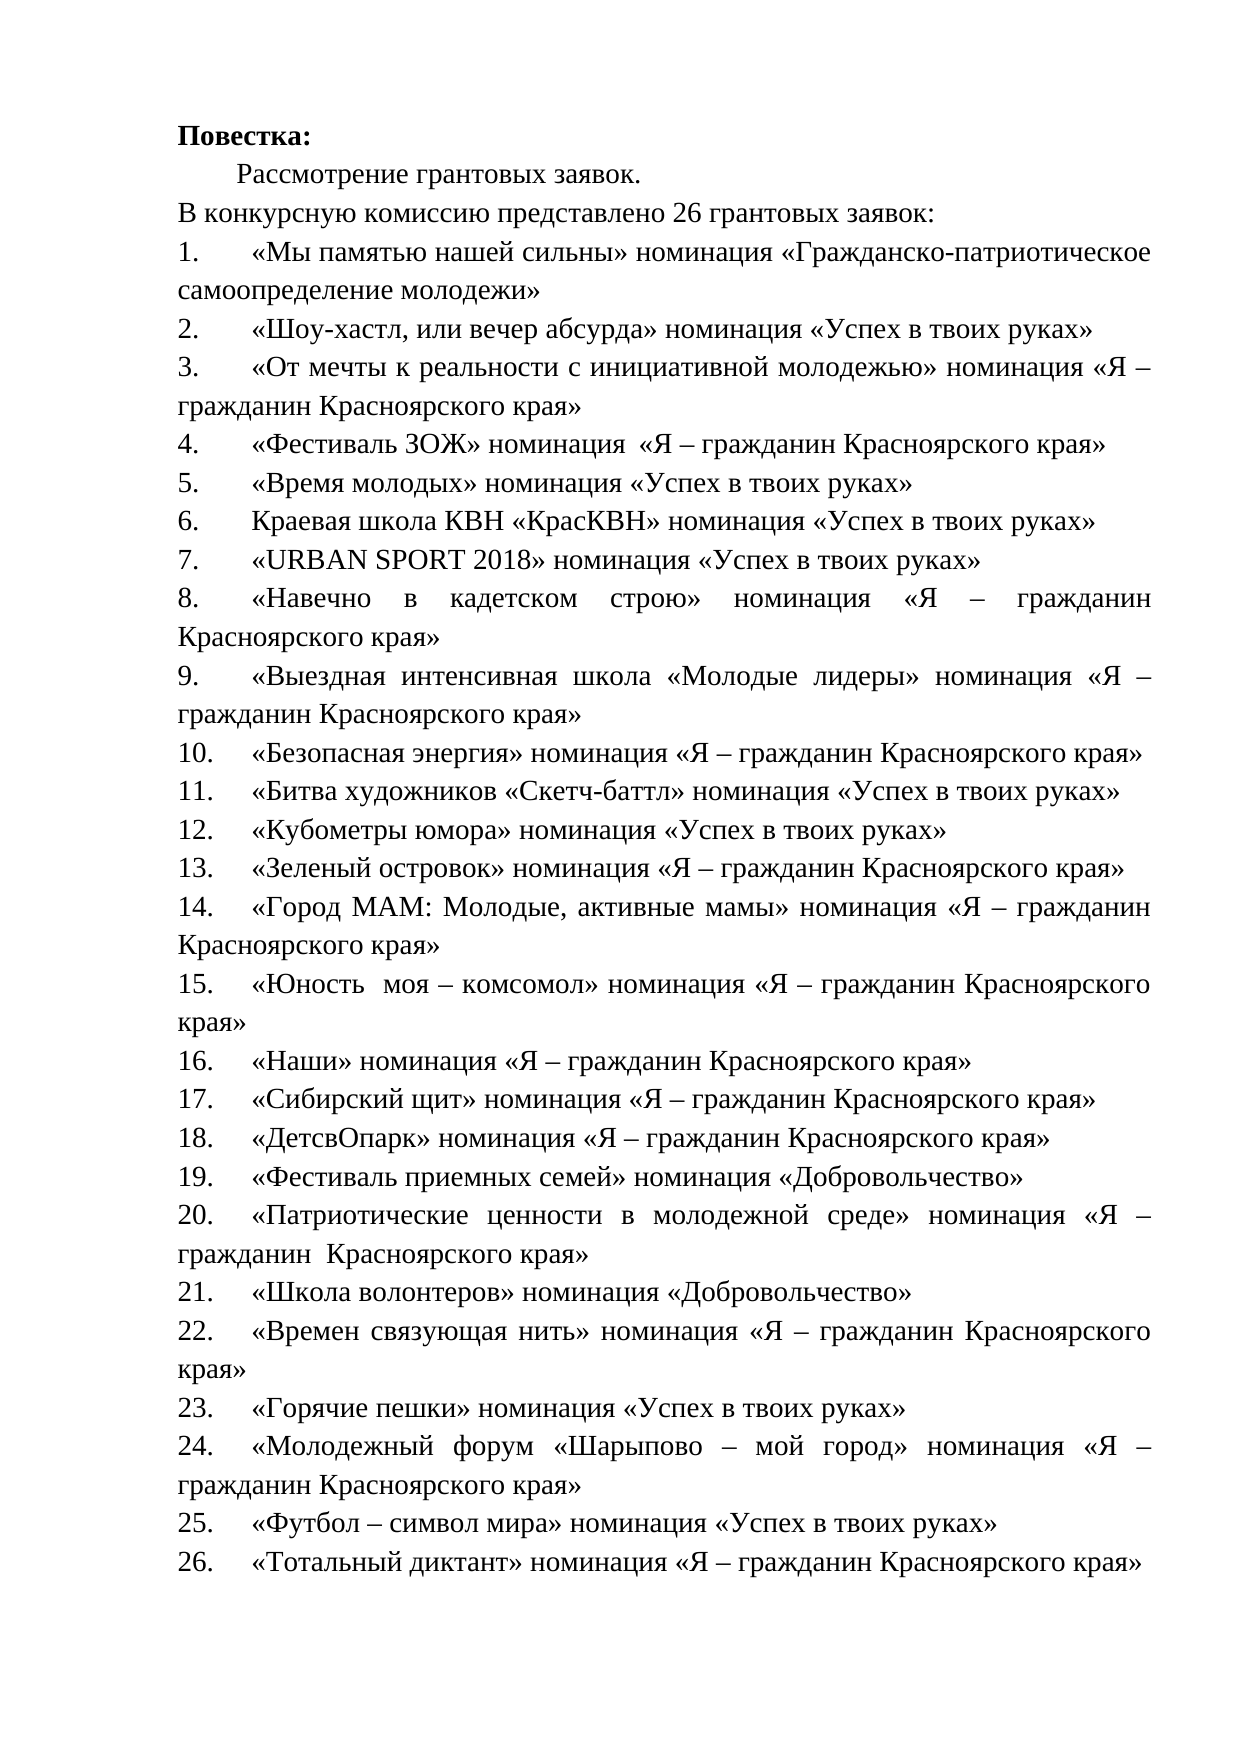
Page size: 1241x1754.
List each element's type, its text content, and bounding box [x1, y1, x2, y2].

list «Город МАМ: Молодые, активные мамы» номинация «Я – гражданин Красноярского края» [177, 889, 1152, 961]
text Повестка: [177, 118, 1152, 152]
list «Шоу-хастл, или вечер абсурда» номинация «Успех в твоих руках» [177, 311, 1152, 344]
list «ДетсвОпарк» номинация «Я – гражданин Красноярского края» [177, 1120, 1152, 1154]
list «Сибирский щит» номинация «Я – гражданин Красноярского края» [177, 1082, 1152, 1115]
list Краевая школа КВН «КрасКВН» номинация «Успех в твоих руках» [177, 503, 1152, 537]
list «Футбол – символ мира» номинация «Успех в твоих руках» [177, 1506, 1152, 1539]
list «Тотальный диктант» номинация «Я – гражданин Красноярского края» [177, 1544, 1152, 1578]
list «Время молодых» номинация «Успех в твоих руках» [177, 465, 1152, 498]
list «Горячие пешки» номинация «Успех в твоих руках» [177, 1390, 1152, 1423]
list «Наши» номинация «Я – гражданин Красноярского края» [177, 1043, 1152, 1077]
list «Навечно в кадетском строю» номинация «Я – гражданин Красноярского края» [177, 581, 1152, 653]
list «Битва художников «Скетч-баттл» номинация «Успех в твоих руках» [177, 773, 1152, 807]
list «Времен связующая нить» номинация «Я – гражданин Красноярского края» [177, 1313, 1152, 1385]
list «Безопасная энергия» номинация «Я – гражданин Красноярского края» [177, 735, 1152, 768]
list «Молодежный форум «Шарыпово – мой город» номинация «Я – гражданин Красноярского края» [177, 1428, 1152, 1501]
list «Выездная интенсивная школа «Молодые лидеры» номинация «Я – гражданин Красноярского края» [177, 658, 1152, 730]
list «Мы памятью нашей сильны» номинация «Гражданско-патриотическое самоопределение молодежи» [177, 234, 1152, 306]
list «Фестиваль ЗОЖ» номинация «Я – гражданин Красноярского края» [177, 426, 1152, 460]
list «Кубометры юмора» номинация «Успех в твоих руках» [177, 812, 1152, 845]
list «Школа волонтеров» номинация «Добровольчество» [177, 1274, 1152, 1308]
list «Юность моя – комсомол» номинация «Я – гражданин Красноярского края» [177, 966, 1152, 1038]
list «Фестиваль приемных семей» номинация «Добровольчество» [177, 1159, 1152, 1192]
list «Зеленый островок» номинация «Я – гражданин Красноярского края» [177, 850, 1152, 884]
list «URBAN SPORT 2018» номинация «Успех в твоих руках» [177, 542, 1152, 576]
text Рассмотрение грантовых заявок. [177, 157, 1152, 190]
list «Патриотические ценности в молодежной среде» номинация «Я – гражданин Красноярского края» [177, 1197, 1152, 1269]
list «От мечты к реальности с инициативной молодежью» номинация «Я – гражданин Красноярского края» [177, 349, 1152, 421]
list В конкурсную комиссию представлено 26 грантовых заявок: [177, 195, 1152, 229]
